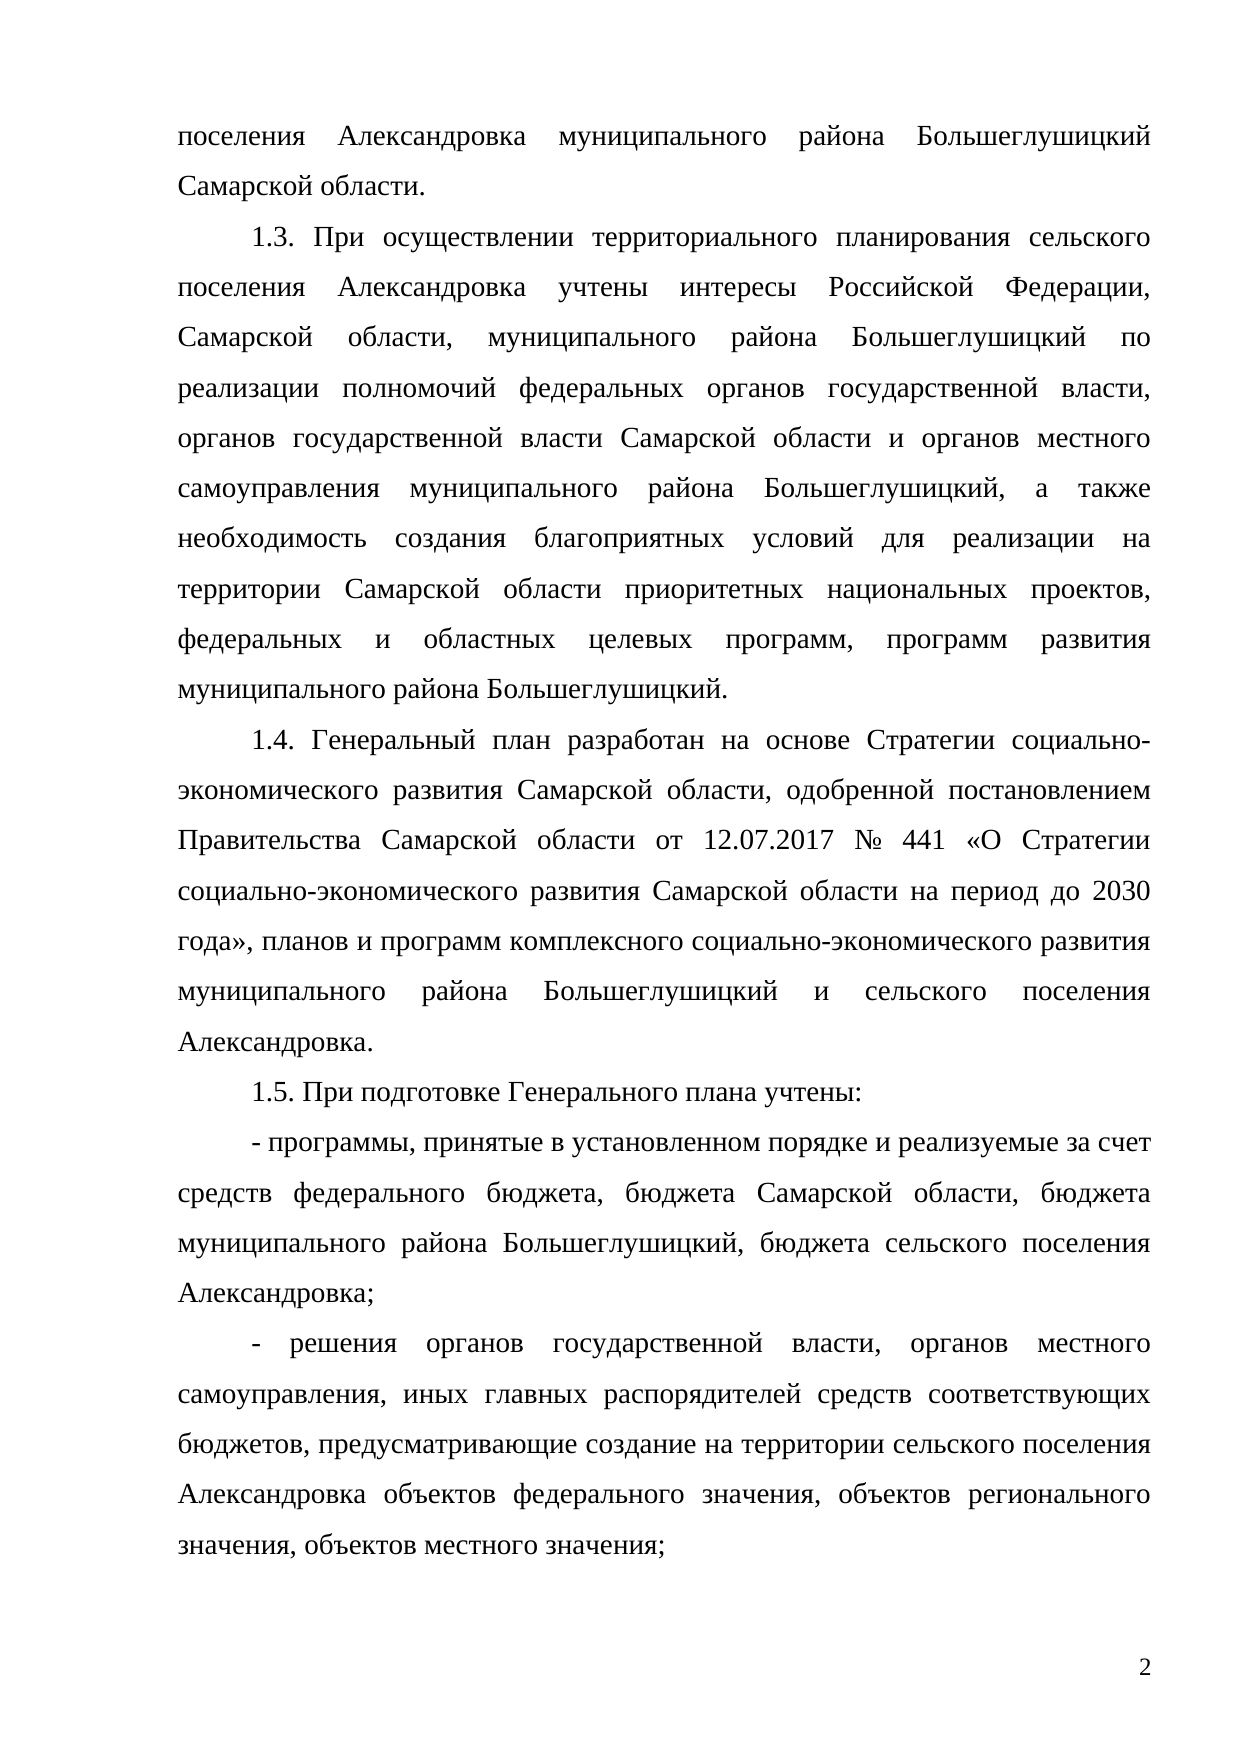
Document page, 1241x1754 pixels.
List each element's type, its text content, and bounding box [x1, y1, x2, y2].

text 1.5. При подготовке Генерального плана учтены: [177, 1074, 1152, 1108]
text - решения органов государственной власти, органов местного самоуправления, иных главных распорядителей средств соответствующих бюджетов, предусматривающие создание на территории сельского поселения Александровка объектов федерального значения, объектов регионального значения, объектов местного значения; [177, 1326, 1152, 1560]
text 1.3. При осуществлении территориального планирования сельского поселения Александровка учтены интересы Российской Федерации, Самарской области, муниципального района Большеглушицкий по реализации полномочий федеральных органов государственной власти, органов государственной власти Самарской области и органов местного самоуправления муниципального района Большеглушицкий, а также необходимость создания благоприятных условий для реализации на территории Самарской области приоритетных национальных проектов, федеральных и областных целевых программ, программ развития муниципального района Большеглушицкий. [177, 219, 1152, 705]
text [177, 118, 1152, 202]
text 1.4. Генеральный план разработан на основе Стратегии социально-экономического развития Самарской области, одобренной постановлением Правительства Самарской области от 12.07.2017 № 441 «О Стратегии социально-экономического развития Самарской области на период до 2030 года», планов и программ комплексного социально-экономического развития муниципального района Большеглушицкий и сельского поселения Александровка. [177, 722, 1152, 1057]
text - программы, принятые в установленном порядке и реализуемые за счет средств федерального бюджета, бюджета Самарской области, бюджета муниципального района Большеглушицкий, бюджета сельского поселения Александровка; [177, 1124, 1152, 1309]
